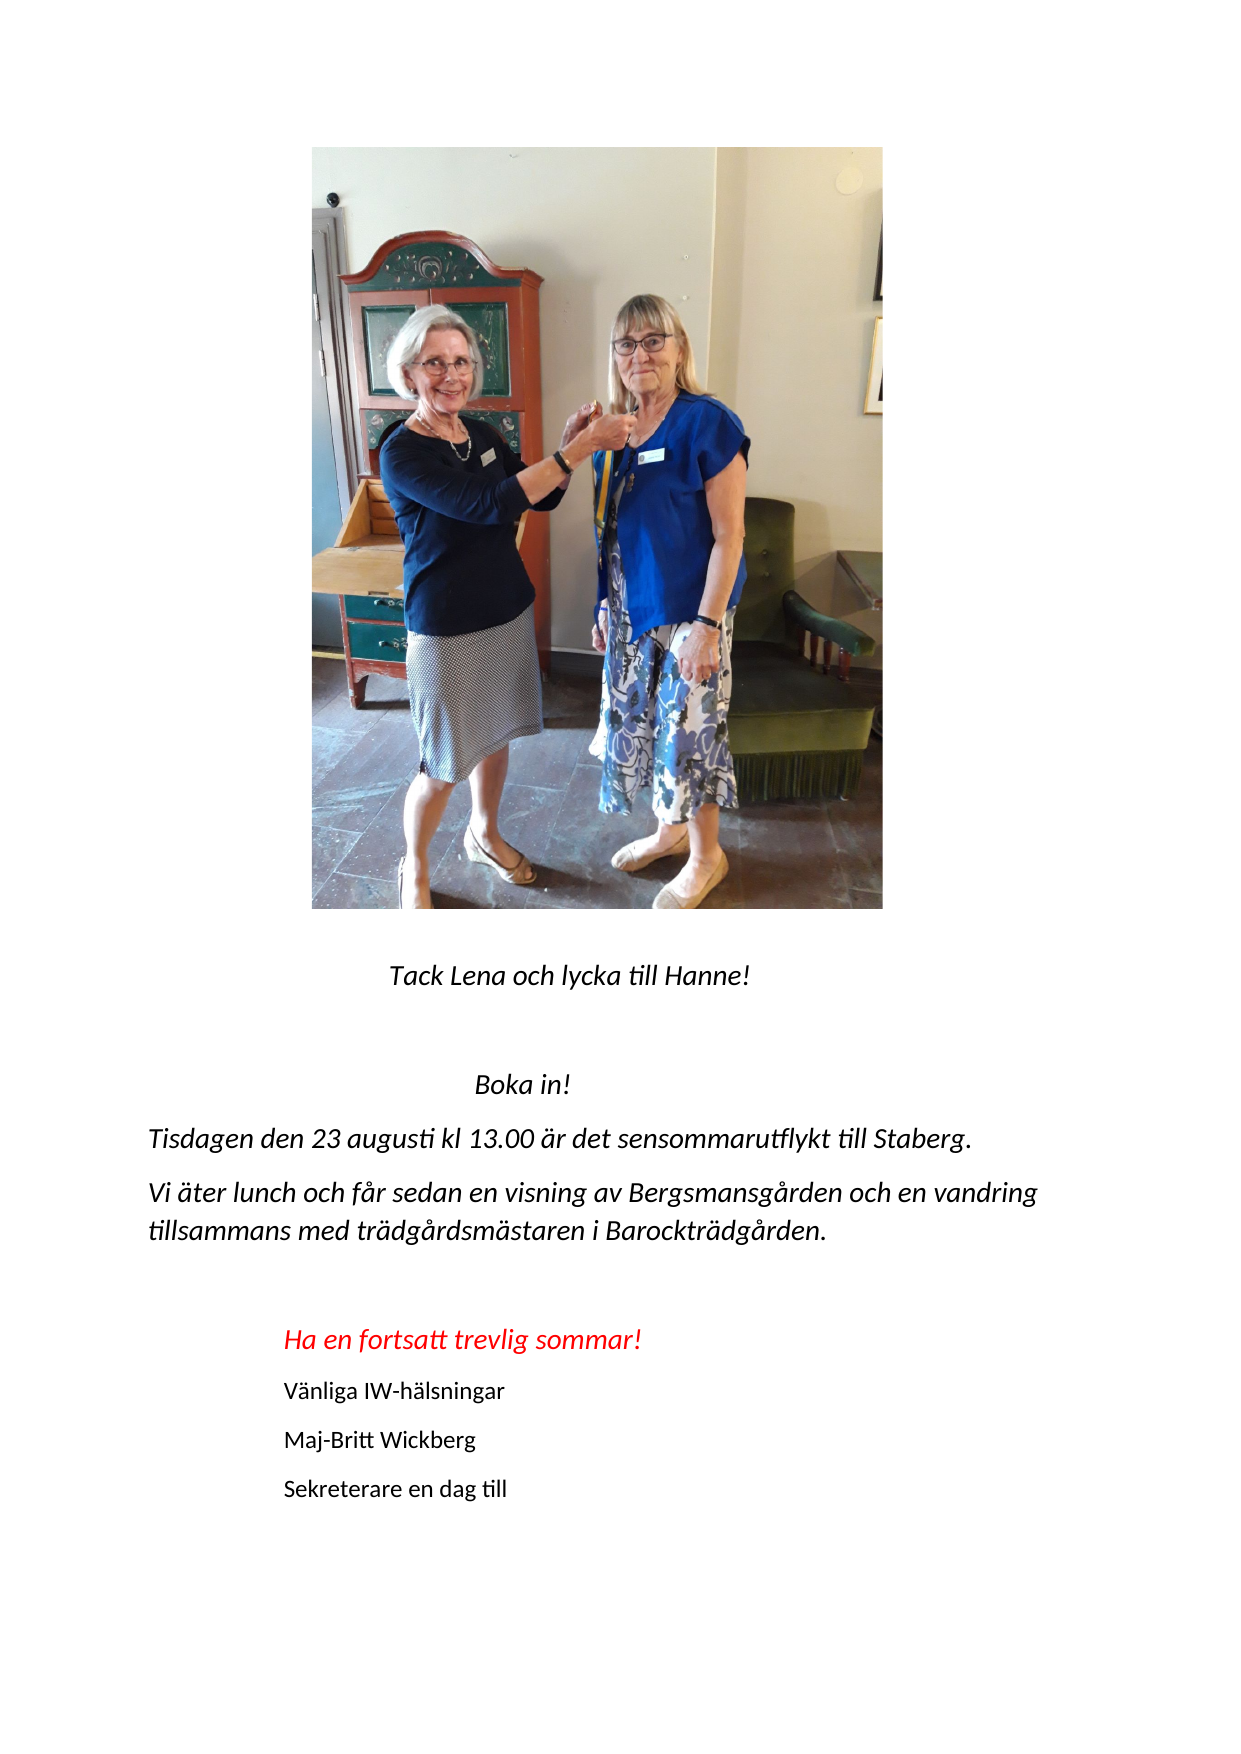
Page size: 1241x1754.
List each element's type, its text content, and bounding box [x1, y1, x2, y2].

text Ha en fortsatt trevlig sommar! [148, 1321, 1093, 1357]
text Boka in! [148, 1066, 1093, 1101]
text Tack Lena och lycka till Hanne! [148, 957, 1093, 993]
text Sekreterare en dag till [148, 1473, 1093, 1504]
text Tisdagen den 23 augusti kl 13.00 är det sensommarutflykt till Staberg. [148, 1120, 1093, 1156]
text Vi äter lunch och får sedan en visning av Bergsmansgården och en vandring tillsammans med trädgårdsmästaren i Barockträdgården. [148, 1174, 1093, 1248]
text Vänliga IW-hälsningar [148, 1375, 1093, 1406]
picture [311, 147, 883, 909]
text Maj-Britt Wickberg [148, 1424, 1093, 1455]
